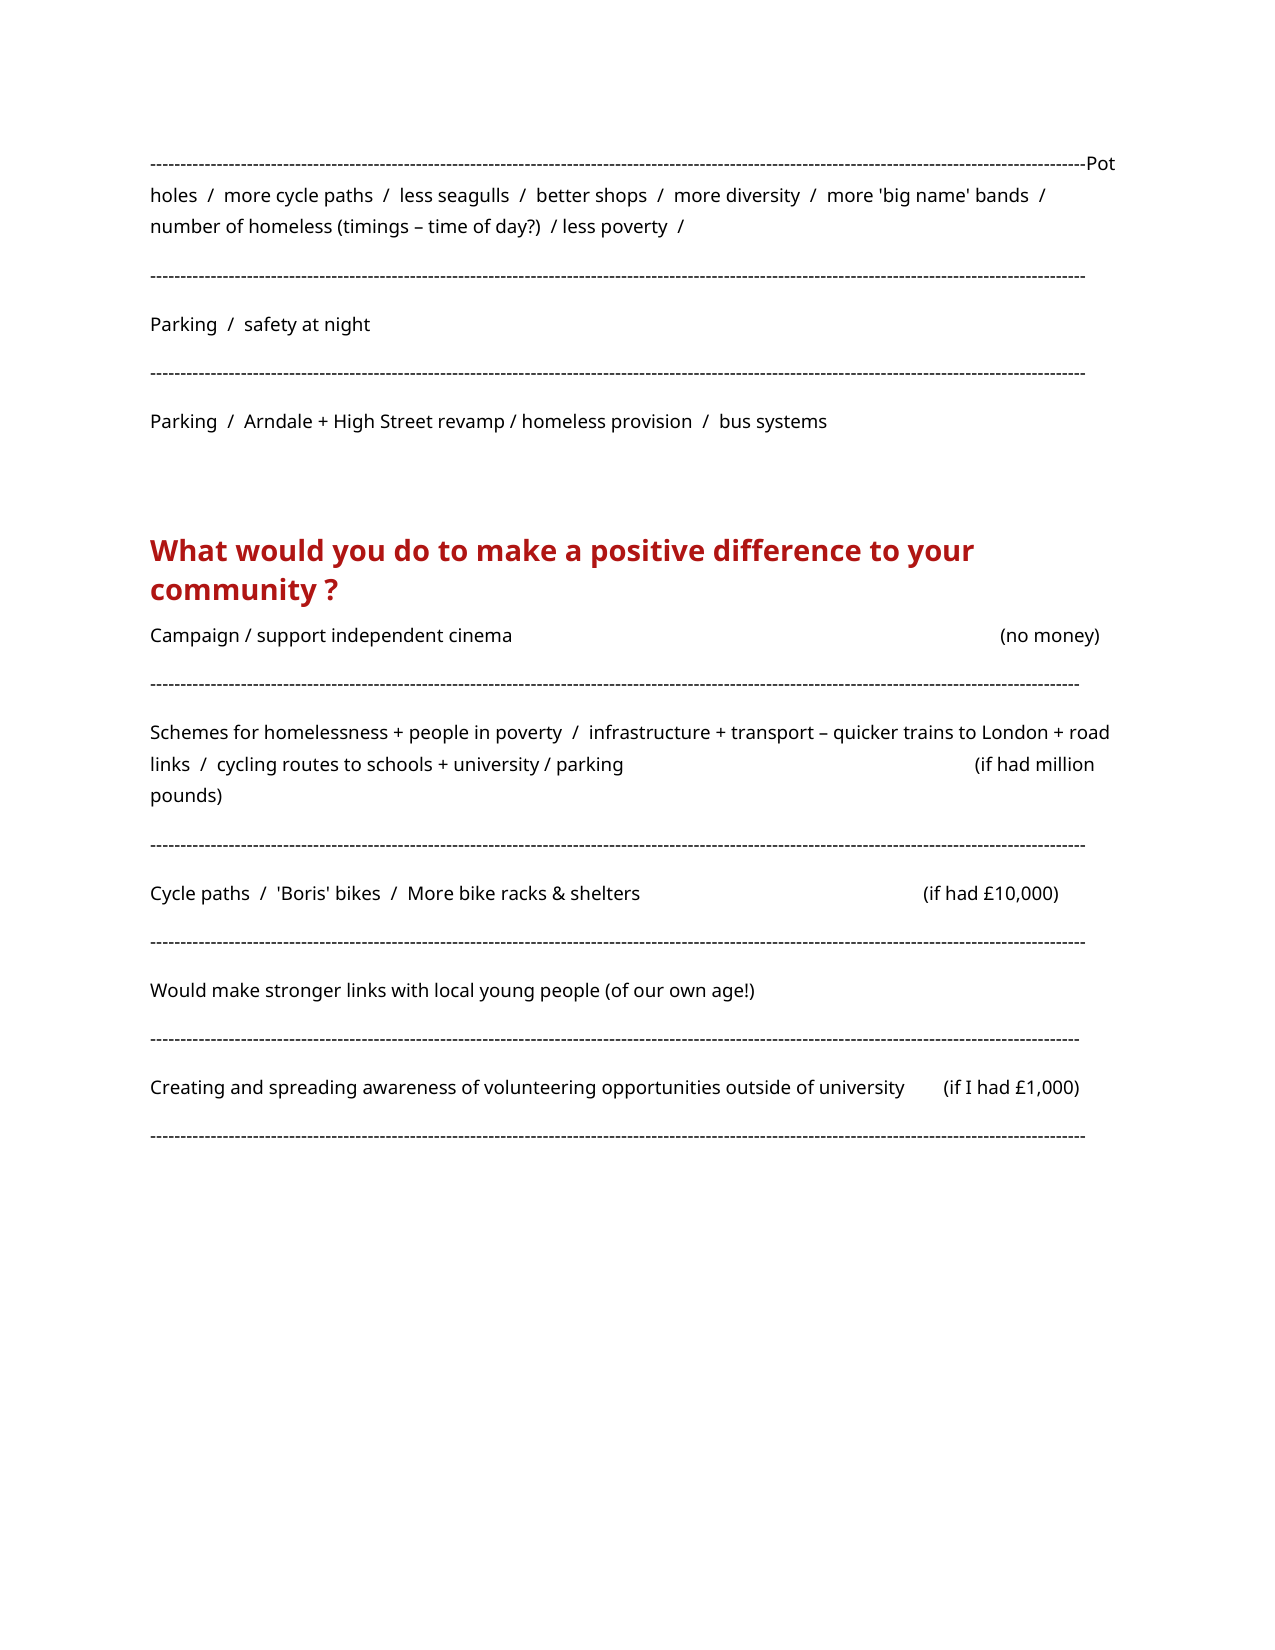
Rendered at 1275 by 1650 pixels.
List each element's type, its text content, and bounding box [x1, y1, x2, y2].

text ---------------------------------------------------------------------------------------------------------------------------------------------------------- [150, 670, 1125, 696]
text Parking / Arndale + High Street revamp / homeless provision / bus systems [150, 408, 1125, 433]
text Parking / safety at night [150, 311, 1125, 336]
text Cycle paths / 'Boris' bikes / More bike racks & shelters (if had £10,000) [150, 880, 1125, 905]
text -----------------------------------------------------------------------------------------------------------------------------------------------------------Pot holes / more cycle paths / less seagulls / better shops / more diversity / more 'big name' bands / number of homeless (timings – time of day?) / less poverty / [150, 150, 1125, 239]
text Creating and spreading awareness of volunteering opportunities outside of university (if I had £1,000) [150, 1074, 1125, 1099]
text Campaign / support independent cinema (no money) [150, 622, 1125, 647]
text ---------------------------------------------------------------------------------------------------------------------------------------------------------- [150, 1025, 1125, 1051]
text Would make stronger links with local young people (of our own age!) [150, 977, 1125, 1002]
subtitle What would you do to make a positive difference to your community ? [150, 530, 1125, 609]
text Schemes for homelessness + people in poverty / infrastructure + transport – quicker trains to London + road links / cycling routes to schools + university / parking (if had million pounds) [150, 719, 1125, 808]
